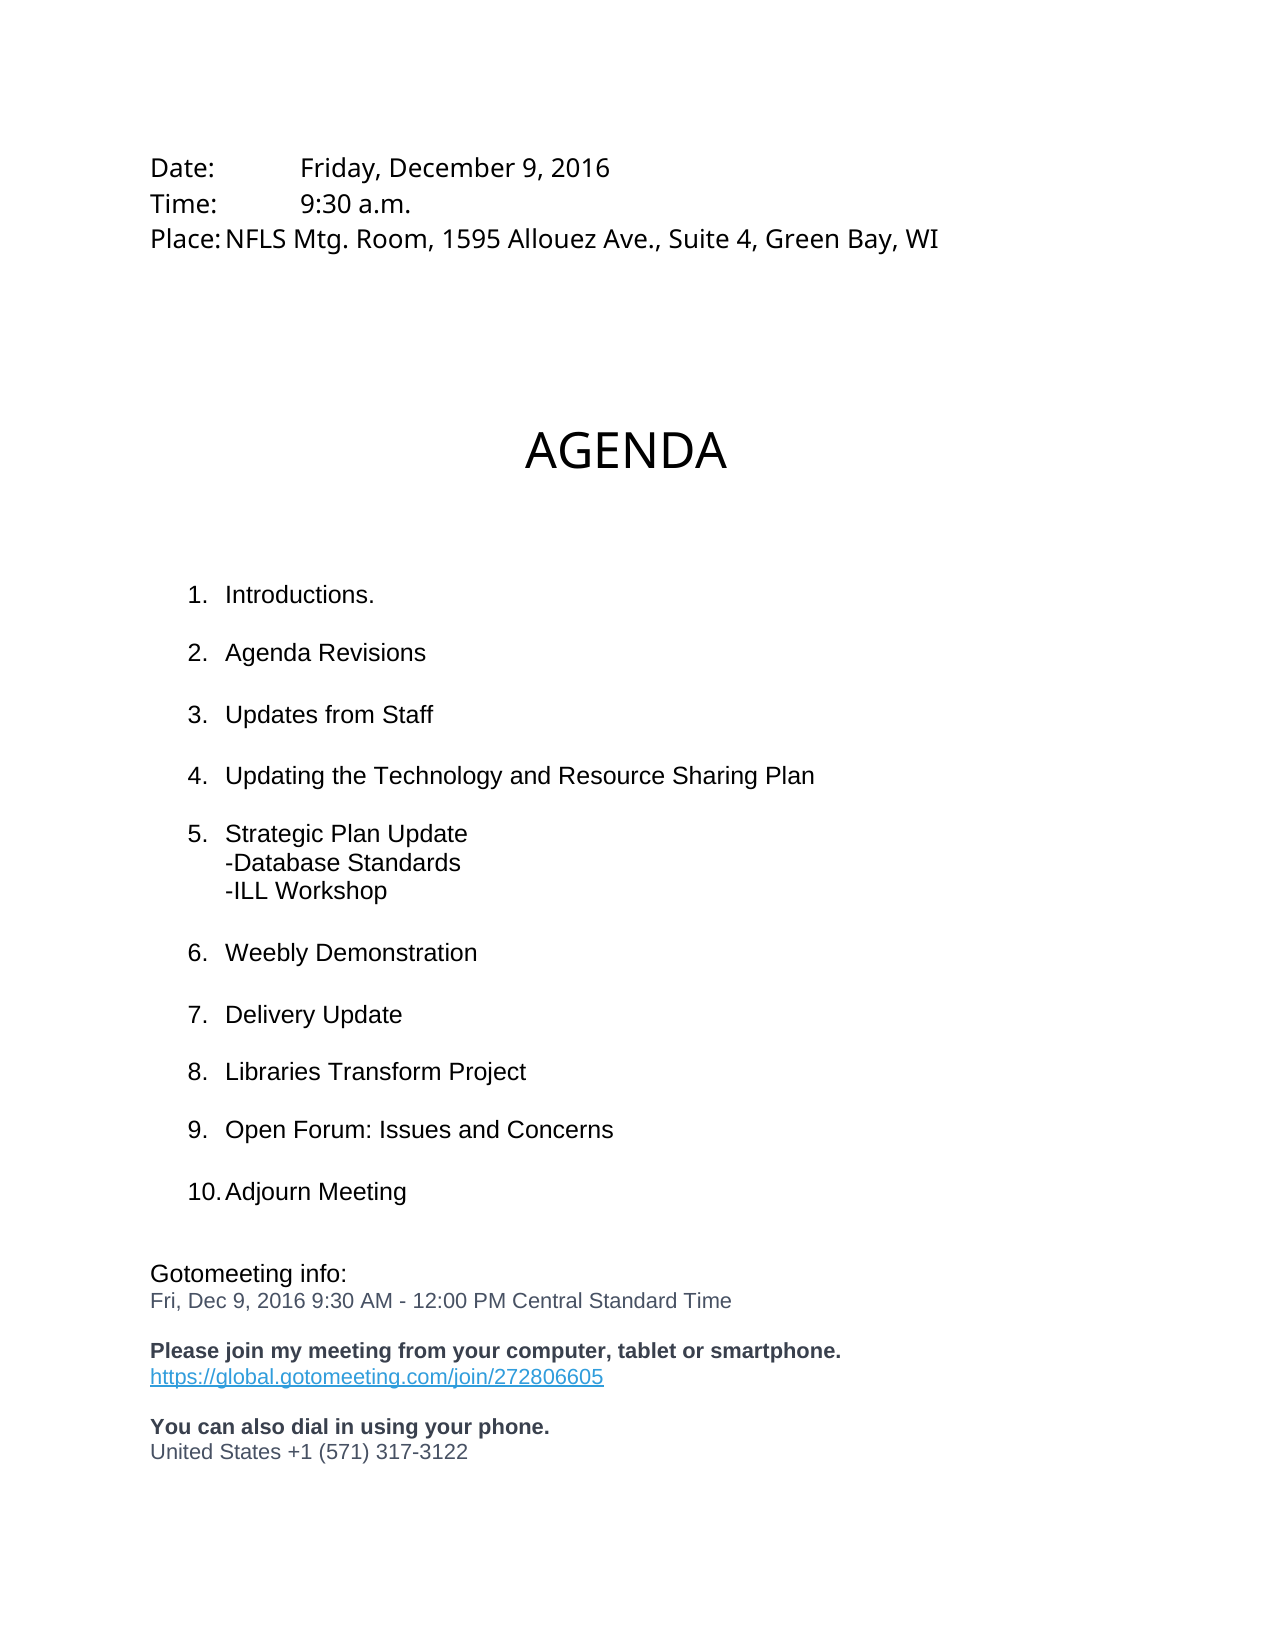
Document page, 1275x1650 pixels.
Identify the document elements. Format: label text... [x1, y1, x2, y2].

list Updates from Staff [187, 699, 1125, 728]
text Place: NFLS Mtg. Room, 1595 Allouez Ave., Suite 4, Green Bay, WI [150, 221, 1125, 257]
list Updating the Technology and Resource Sharing Plan [187, 761, 1125, 790]
text AGENDA [150, 415, 1125, 483]
text Time: 9:30 a.m. [150, 186, 1125, 221]
list Adjourn Meeting [187, 1177, 1125, 1205]
list Open Forum: Issues and Concerns [187, 1115, 1125, 1144]
list Strategic Plan Update [187, 819, 1125, 848]
list Introductions. [187, 580, 1125, 609]
list Agenda Revisions [187, 638, 1125, 667]
list Delivery Update [187, 1000, 1125, 1029]
text -Database Standards [225, 848, 1125, 876]
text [150, 1259, 1125, 1490]
text Date: Friday, December 9, 2016 [150, 150, 1125, 186]
list Libraries Transform Project [187, 1057, 1125, 1086]
list Weebly Demonstration [187, 938, 1125, 967]
text -ILL Workshop [225, 876, 1125, 905]
